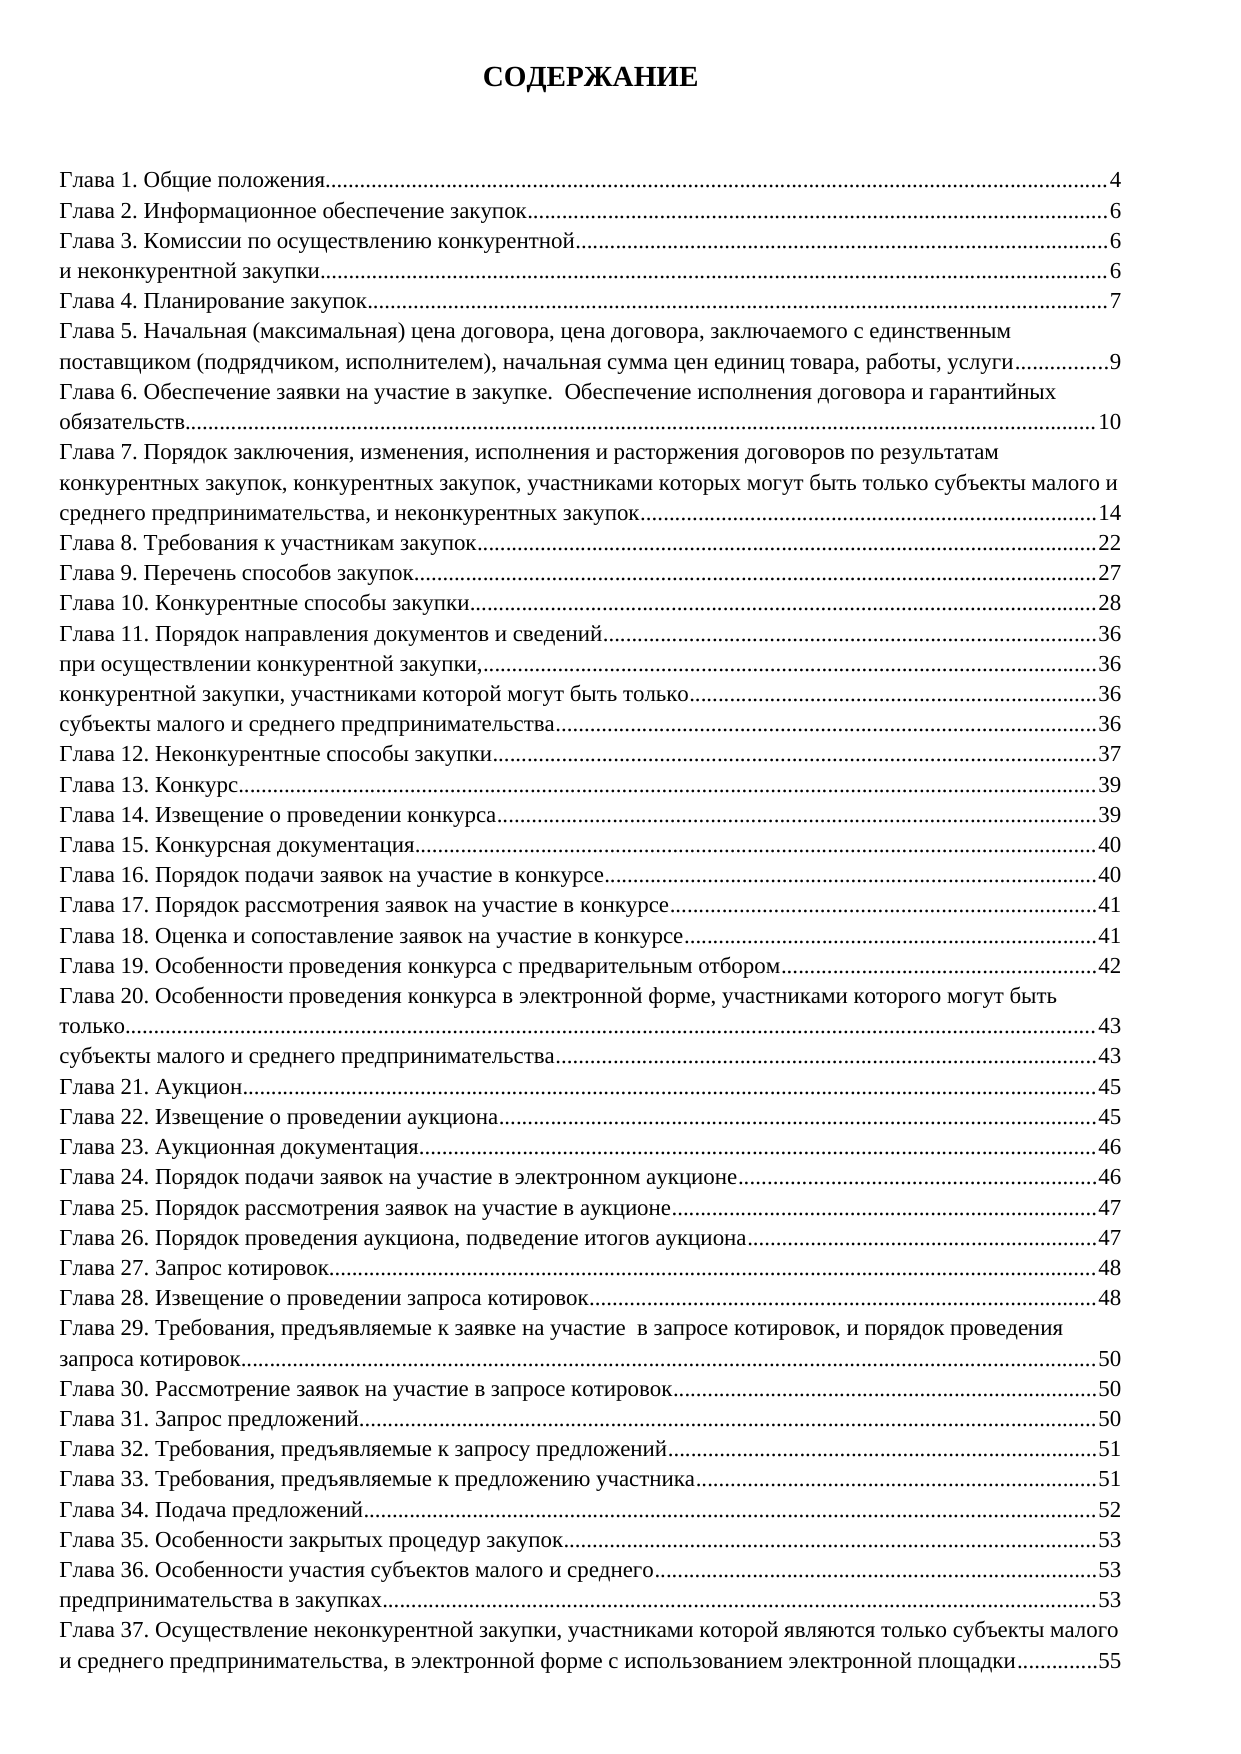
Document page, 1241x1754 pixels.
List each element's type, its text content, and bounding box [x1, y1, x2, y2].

text СОДЕРЖАНИЕ [59, 59, 1122, 93]
